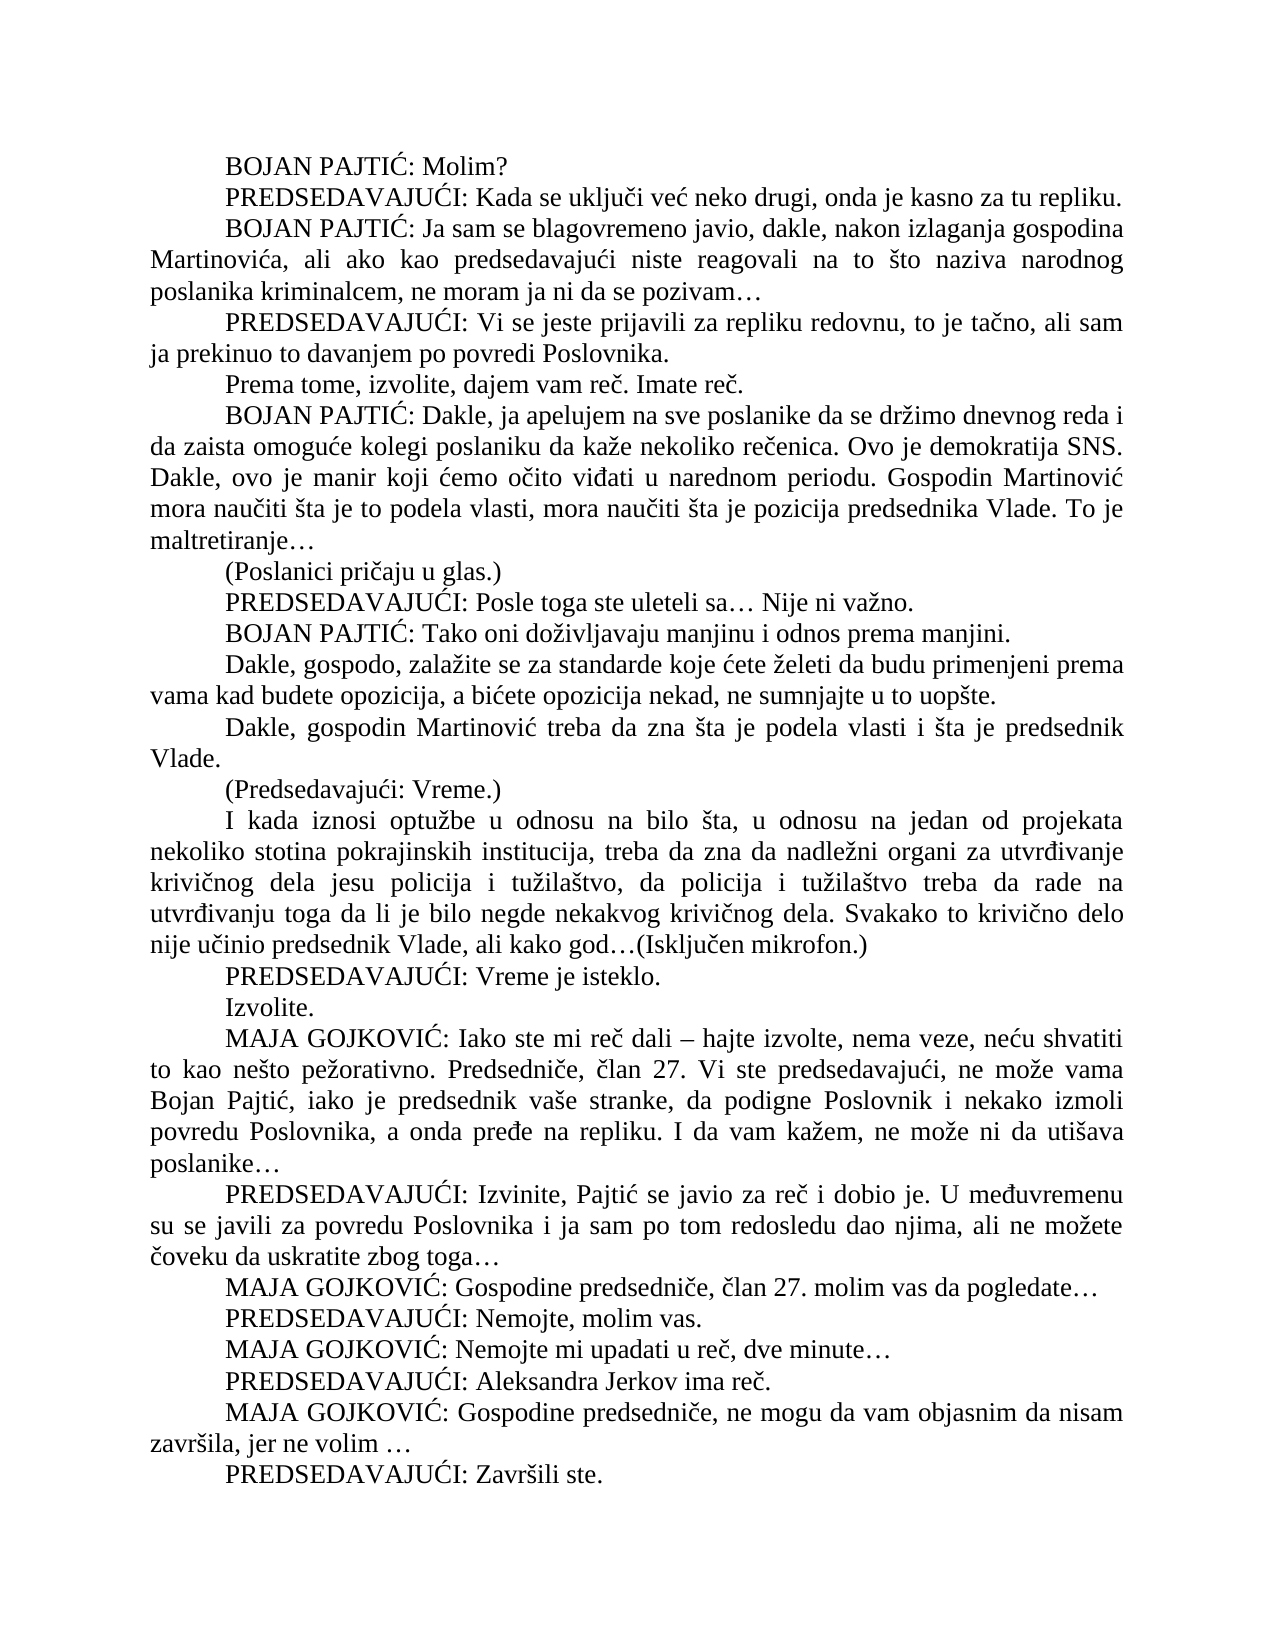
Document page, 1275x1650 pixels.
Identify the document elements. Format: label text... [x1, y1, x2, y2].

text MAJA GOJKOVIĆ: Iako ste mi reč dali – hajte izvolte, nema veze, neću shvatiti to kao nešto pežorativno. Predsedniče, član 27. Vi ste predsedavajući, ne može vama Bojan Pajtić, iako je predsednik vaše stranke, da podigne Poslovnik i nekako izmoli povredu Poslovnika, a onda pređe na repliku. I da vam kažem, ne može ni da utišava poslanike… [150, 1022, 1125, 1178]
text BOJAN PAJTIĆ: Dakle, ja apelujem na sve poslanike da se držimo dnevnog reda i da zaista omoguće kolegi poslaniku da kaže nekoliko rečenica. Ovo je demokratija SNS. Dakle, ovo je manir koji ćemo očito viđati u narednom periodu. Gospodin Martinović mora naučiti šta je to podela vlasti, mora naučiti šta je pozicija predsednika Vlade. To je maltretiranje… [150, 399, 1125, 555]
text PREDSEDAVAJUĆI: Kada se uključi već neko drugi, onda je kasno za tu repliku. [150, 181, 1125, 212]
text Dakle, gospodin Martinović treba da zna šta je podela vlasti i šta je predsednik Vlade. [150, 711, 1125, 773]
text Dakle, gospodo, zalažite se za standarde koje ćete želeti da budu primenjeni prema vama kad budete opozicija, a bićete opozicija nekad, ne sumnjajte u to uopšte. [150, 648, 1125, 711]
text Prema tome, izvolite, dajem vam reč. Imate reč. [150, 368, 1125, 399]
text MAJA GOJKOVIĆ: Nemojte mi upadati u reč, dve minute… [150, 1333, 1125, 1365]
text I kada iznosi optužbe u odnosu na bilo šta, u odnosu na jedan od projekata nekoliko stotina pokrajinskih institucija, treba da zna da nadležni organi za utvrđivanje krivičnog dela jesu policija i tužilaštvo, da policija i tužilaštvo treba da rade na utvrđivanju toga da li je bilo negde nekakvog krivičnog dela. Svakako to krivično delo nije učinio predsednik Vlade, ali kako god…(Isključen mikrofon.) [150, 804, 1125, 960]
text PREDSEDAVAJUĆI: Vi se jeste prijavili za repliku redovnu, to je tačno, ali sam ja prekinuo to davanjem po povredi Poslovnika. [150, 306, 1125, 368]
text BOJAN PAJTIĆ: Molim? [150, 150, 1125, 181]
text MAJA GOJKOVIĆ: Gospodine predsedniče, ne mogu da vam objasnim da nisam završila, jer ne volim … [150, 1396, 1125, 1458]
text (Poslanici pričaju u glas.) [150, 555, 1125, 586]
text PREDSEDAVAJUĆI: Završili ste. [150, 1458, 1125, 1489]
text PREDSEDAVAJUĆI: Izvinite, Pajtić se javio za reč i dobio je. U međuvremenu su se javili za povredu Poslovnika i ja sam po tom redosledu dao njima, ali ne možete čoveku da uskratite zbog toga… [150, 1178, 1125, 1271]
text PREDSEDAVAJUĆI: Vreme je isteklo. [150, 960, 1125, 991]
text PREDSEDAVAJUĆI: Posle toga ste uleteli sa… Nije ni važno. [150, 586, 1125, 617]
text MAJA GOJKOVIĆ: Gospodine predsedniče, član 27. molim vas da pogledate… [150, 1271, 1125, 1302]
text PREDSEDAVAJUĆI: Nemojte, molim vas. [150, 1302, 1125, 1333]
text BOJAN PAJTIĆ: Tako oni doživljavaju manjinu i odnos prema manjini. [150, 617, 1125, 648]
text PREDSEDAVAJUĆI: Aleksandra Jerkov ima reč. [150, 1365, 1125, 1396]
text BOJAN PAJTIĆ: Ja sam se blagovremeno javio, dakle, nakon izlaganja gospodina Martinovića, ali ako kao predsedavajući niste reagovali na to što naziva narodnog poslanika kriminalcem, ne moram ja ni da se pozivam… [150, 212, 1125, 306]
text Izvolite. [150, 991, 1125, 1022]
text (Predsedavajući: Vreme.) [150, 773, 1125, 804]
